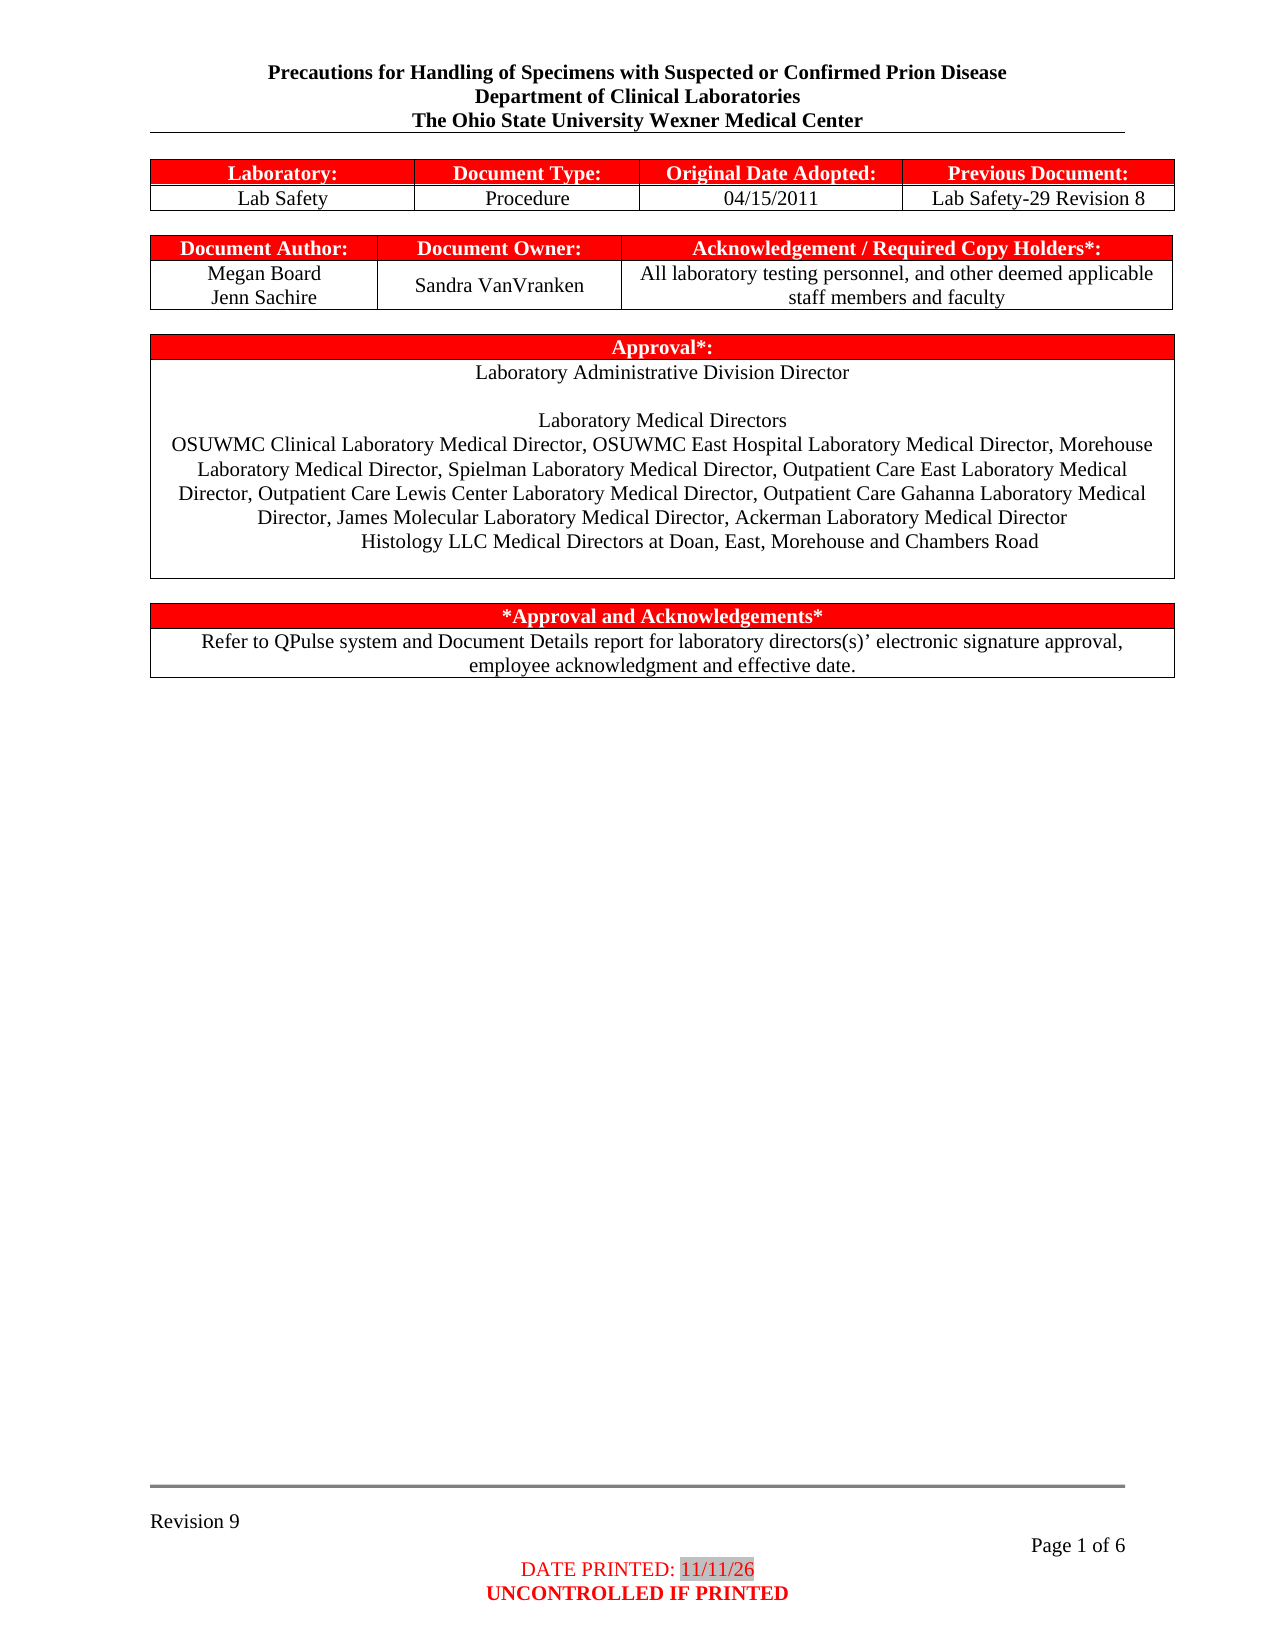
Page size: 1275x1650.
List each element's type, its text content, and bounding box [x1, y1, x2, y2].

table_cell 04/15/2011 [640, 186, 902, 209]
table_cell All laboratory testing personnel, and other deemed applicable staff members and faculty [622, 261, 1172, 309]
table_header Approval*: [151, 335, 1174, 359]
table_cell Procedure [415, 186, 639, 209]
table_header Document Type: [415, 160, 639, 184]
table_header *Approval and Acknowledgements* [151, 604, 1174, 628]
table_cell Laboratory Administrative Division Director Laboratory Medical Directors OSUWMC Clinical Laboratory Medical Director, OSUWMC East Hospital Laboratory Medical Director, Morehouse Laboratory Medical Director, Spielman Laboratory Medical Director, Outpatient Care East Laboratory Medical Director, Outpatient Care Lewis Center Laboratory Medical Director, Outpatient Care Gahanna Laboratory Medical Director, James Molecular Laboratory Medical Director, Ackerman Laboratory Medical Director Histology LLC Medical Directors at Doan, East, Morehouse and Chambers Road [151, 360, 1174, 577]
table_cell Sandra VanVranken [378, 261, 621, 309]
table_header Previous Document: [903, 160, 1174, 184]
table_header Document Author: [151, 236, 377, 260]
table_cell Megan Board Jenn Sachire [151, 261, 377, 309]
table_header Original Date Adopted: [640, 160, 902, 184]
table_header Acknowledgement / Required Copy Holders*: [622, 236, 1172, 260]
table_header Document Owner: [378, 236, 621, 260]
table_cell Refer to QPulse system and Document Details report for laboratory directors(s)’ electronic signature approval, employee acknowledgment and effective date. [151, 629, 1174, 677]
table_header Laboratory: [151, 160, 414, 184]
table_cell Lab Safety-29 Revision 8 [903, 186, 1174, 209]
table_cell Lab Safety [151, 186, 414, 209]
